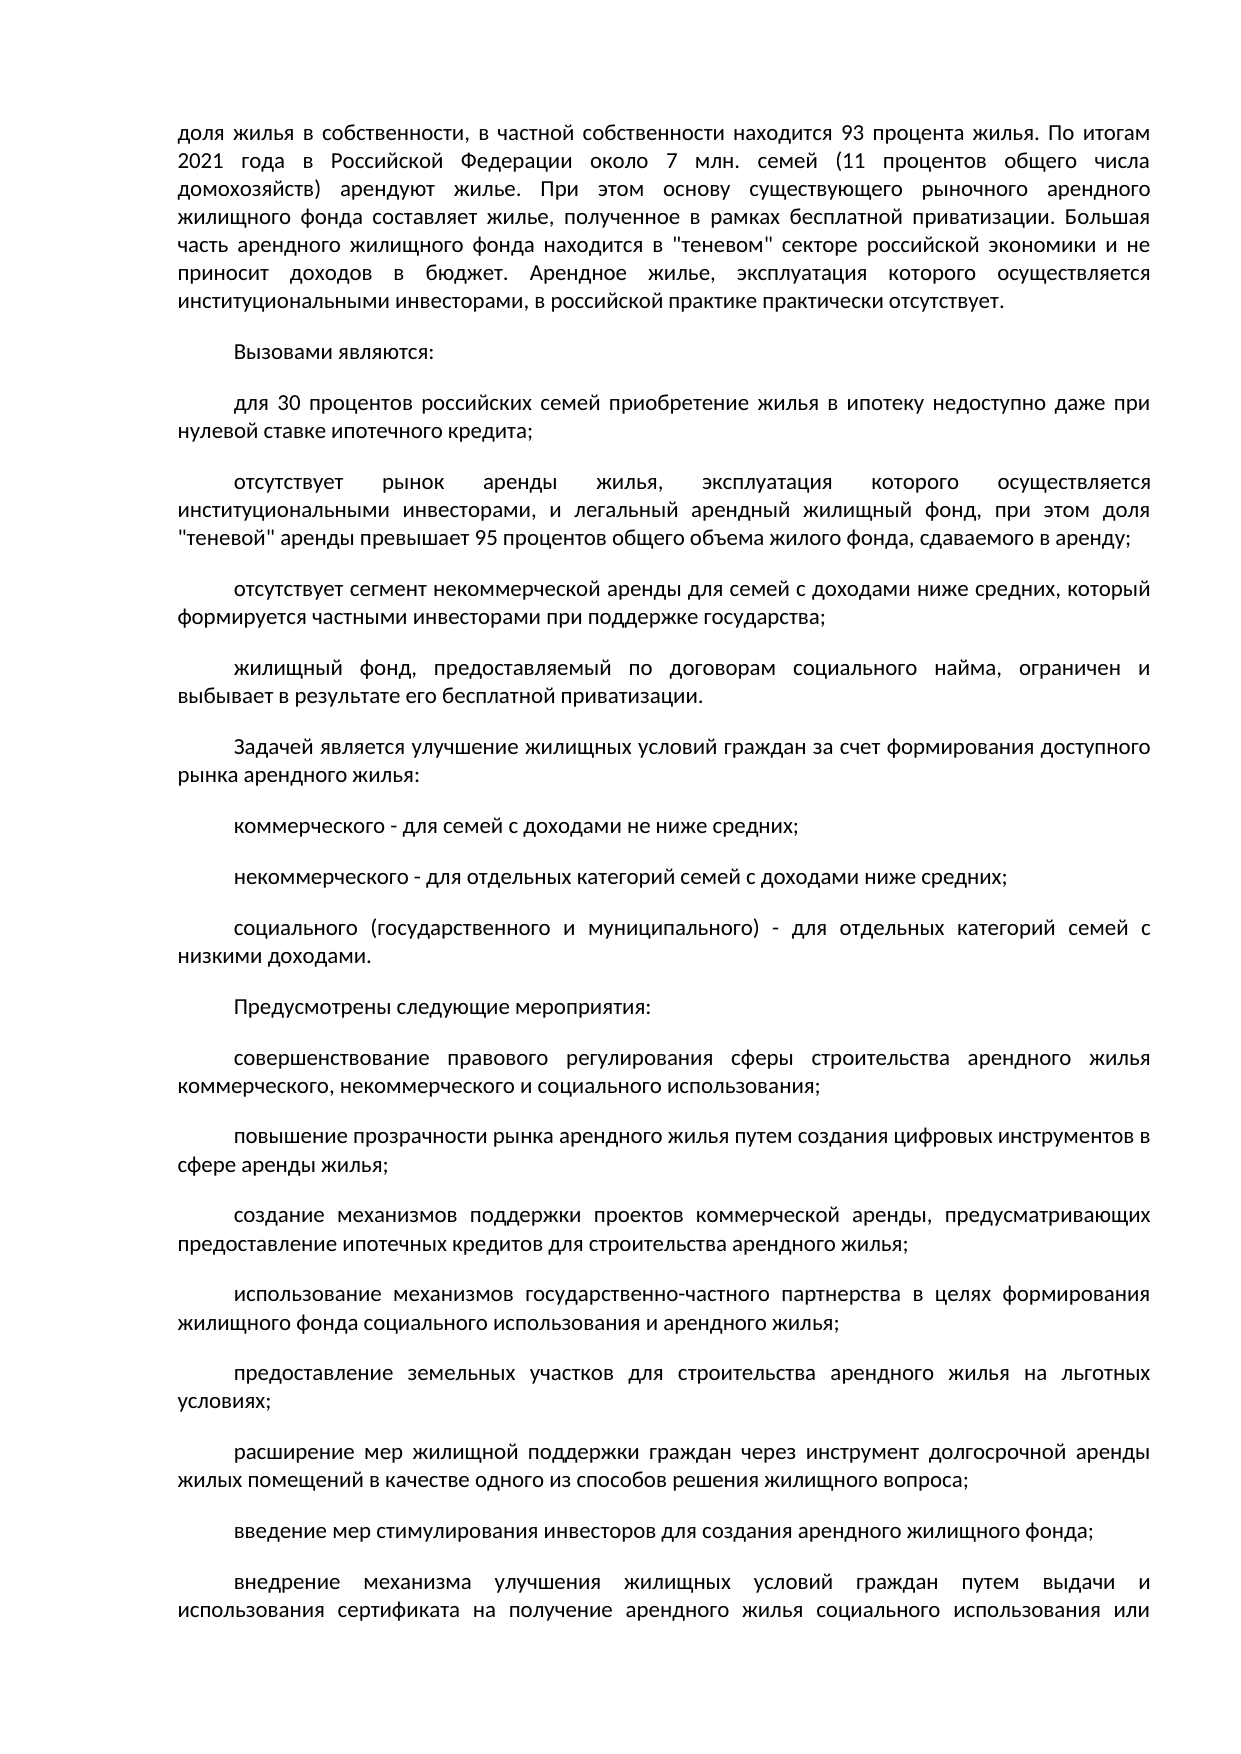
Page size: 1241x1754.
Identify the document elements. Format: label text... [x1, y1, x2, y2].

text отсутствует рынок аренды жилья, эксплуатация которого осуществляется институциональными инвесторами, и легальный арендный жилищный фонд, при этом доля "теневой" аренды превышает 95 процентов общего объема жилого фонда, сдаваемого в аренду; [177, 467, 1152, 551]
text социального (государственного и муниципального) - для отдельных категорий семей с низкими доходами. [177, 913, 1152, 969]
text Предусмотрены следующие мероприятия: [177, 992, 1152, 1020]
text Задачей является улучшение жилищных условий граждан за счет формирования доступного рынка арендного жилья: [177, 732, 1152, 788]
text расширение мер жилищной поддержки граждан через инструмент долгосрочной аренды жилых помещений в качестве одного из способов решения жилищного вопроса; [177, 1437, 1152, 1493]
text Вызовами являются: [177, 337, 1152, 365]
text для 30 процентов российских семей приобретение жилья в ипотеку недоступно даже при нулевой ставке ипотечного кредита; [177, 388, 1152, 444]
text введение мер стимулирования инвесторов для создания арендного жилищного фонда; [177, 1516, 1152, 1544]
text совершенствование правового регулирования сферы строительства арендного жилья коммерческого, некоммерческого и социального использования; [177, 1043, 1152, 1099]
text повышение прозрачности рынка арендного жилья путем создания цифровых инструментов в сфере аренды жилья; [177, 1122, 1152, 1178]
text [177, 1567, 1152, 1623]
text жилищный фонд, предоставляемый по договорам социального найма, ограничен и выбывает в результате его бесплатной приватизации. [177, 653, 1152, 709]
text некоммерческого - для отдельных категорий семей с доходами ниже средних; [177, 862, 1152, 890]
text предоставление земельных участков для строительства арендного жилья на льготных условиях; [177, 1358, 1152, 1414]
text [177, 118, 1152, 314]
text отсутствует сегмент некоммерческой аренды для семей с доходами ниже средних, который формируется частными инвесторами при поддержке государства; [177, 574, 1152, 630]
text создание механизмов поддержки проектов коммерческой аренды, предусматривающих предоставление ипотечных кредитов для строительства арендного жилья; [177, 1201, 1152, 1257]
text использование механизмов государственно-частного партнерства в целях формирования жилищного фонда социального использования и арендного жилья; [177, 1279, 1152, 1336]
text коммерческого - для семей с доходами не ниже средних; [177, 811, 1152, 839]
